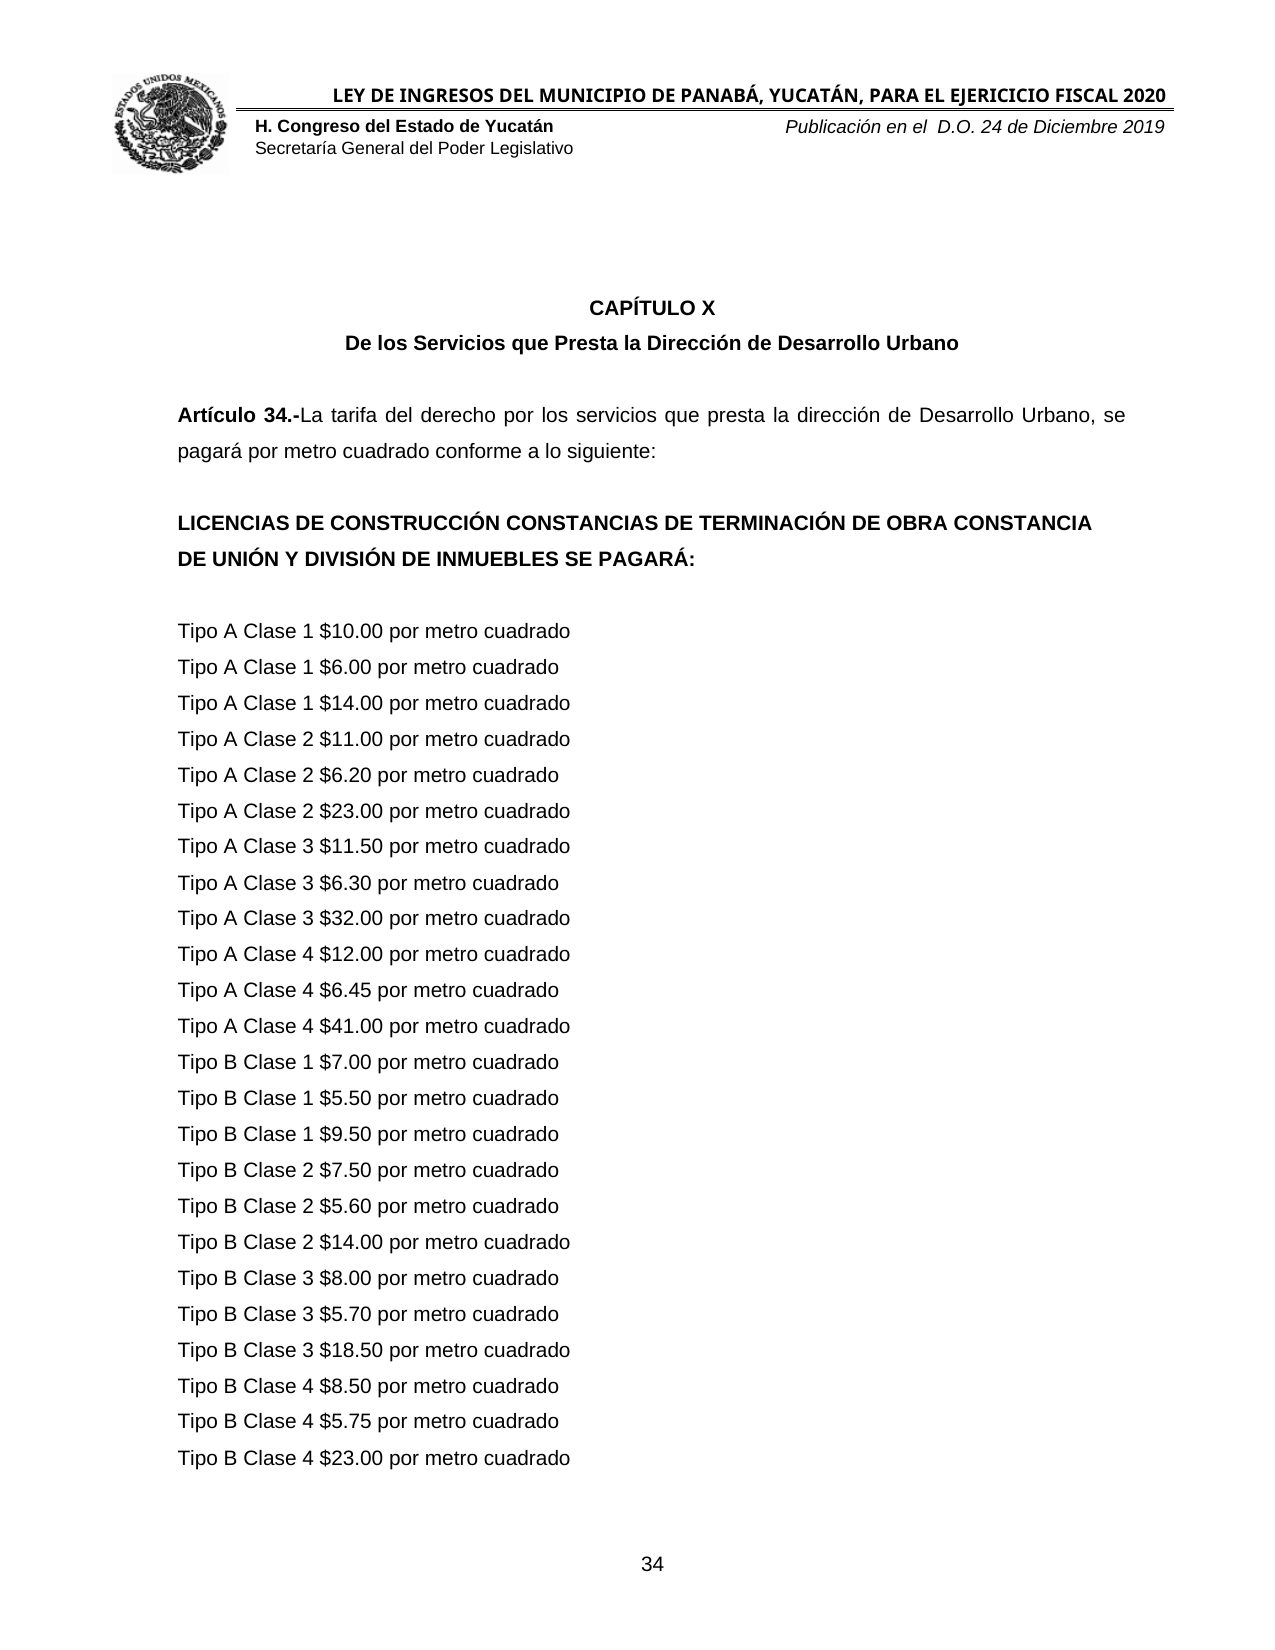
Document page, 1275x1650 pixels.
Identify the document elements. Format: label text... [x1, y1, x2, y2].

text Tipo B Clase 1 $9.50 por metro cuadrado [177, 1122, 1127, 1146]
text Tipo B Clase 3 $5.70 por metro cuadrado [177, 1302, 1127, 1326]
text Tipo B Clase 4 $8.50 por metro cuadrado [177, 1373, 1127, 1397]
text Tipo A Clase 1 $14.00 por metro cuadrado [177, 691, 1127, 714]
text Tipo A Clase 4 $6.45 por metro cuadrado [177, 978, 1127, 1002]
text Tipo B Clase 1 $5.50 por metro cuadrado [177, 1086, 1127, 1110]
text Tipo B Clase 2 $14.00 por metro cuadrado [177, 1230, 1127, 1254]
text Tipo A Clase 2 $23.00 por metro cuadrado [177, 798, 1127, 822]
text Tipo A Clase 1 $6.00 por metro cuadrado [177, 655, 1127, 679]
text Tipo A Clase 3 $6.30 por metro cuadrado [177, 870, 1127, 894]
text Tipo A Clase 4 $12.00 por metro cuadrado [177, 942, 1127, 966]
text Tipo A Clase 2 $6.20 por metro cuadrado [177, 762, 1127, 786]
text Tipo B Clase 2 $5.60 por metro cuadrado [177, 1194, 1127, 1218]
text Tipo B Clase 4 $23.00 por metro cuadrado [177, 1445, 1127, 1469]
text De los Servicios que Presta la Dirección de Desarrollo Urbano [177, 331, 1127, 355]
text Tipo A Clase 4 $41.00 por metro cuadrado [177, 1014, 1127, 1038]
text Tipo B Clase 1 $7.00 por metro cuadrado [177, 1050, 1127, 1074]
text Tipo B Clase 2 $7.50 por metro cuadrado [177, 1158, 1127, 1182]
text Tipo B Clase 3 $18.50 por metro cuadrado [177, 1337, 1127, 1361]
text Tipo A Clase 3 $11.50 por metro cuadrado [177, 834, 1127, 858]
text Tipo B Clase 3 $8.00 por metro cuadrado [177, 1266, 1127, 1289]
text Artículo 34.-La tarifa del derecho por los servicios que presta la dirección de Desarrollo Urbano, se pagará por metro cuadrado conforme a lo siguiente: [177, 403, 1127, 463]
text Tipo A Clase 2 $11.00 por metro cuadrado [177, 727, 1127, 751]
text Tipo A Clase 3 $32.00 por metro cuadrado [177, 906, 1127, 930]
text Tipo B Clase 4 $5.75 por metro cuadrado [177, 1409, 1127, 1433]
text CAPÍTULO X [177, 295, 1127, 319]
text LICENCIAS DE CONSTRUCCIÓN CONSTANCIAS DE TERMINACIÓN DE OBRA CONSTANCIA DE UNIÓN Y DIVISIÓN DE INMUEBLES SE PAGARÁ: [177, 511, 1127, 571]
text Tipo A Clase 1 $10.00 por metro cuadrado [177, 619, 1127, 643]
